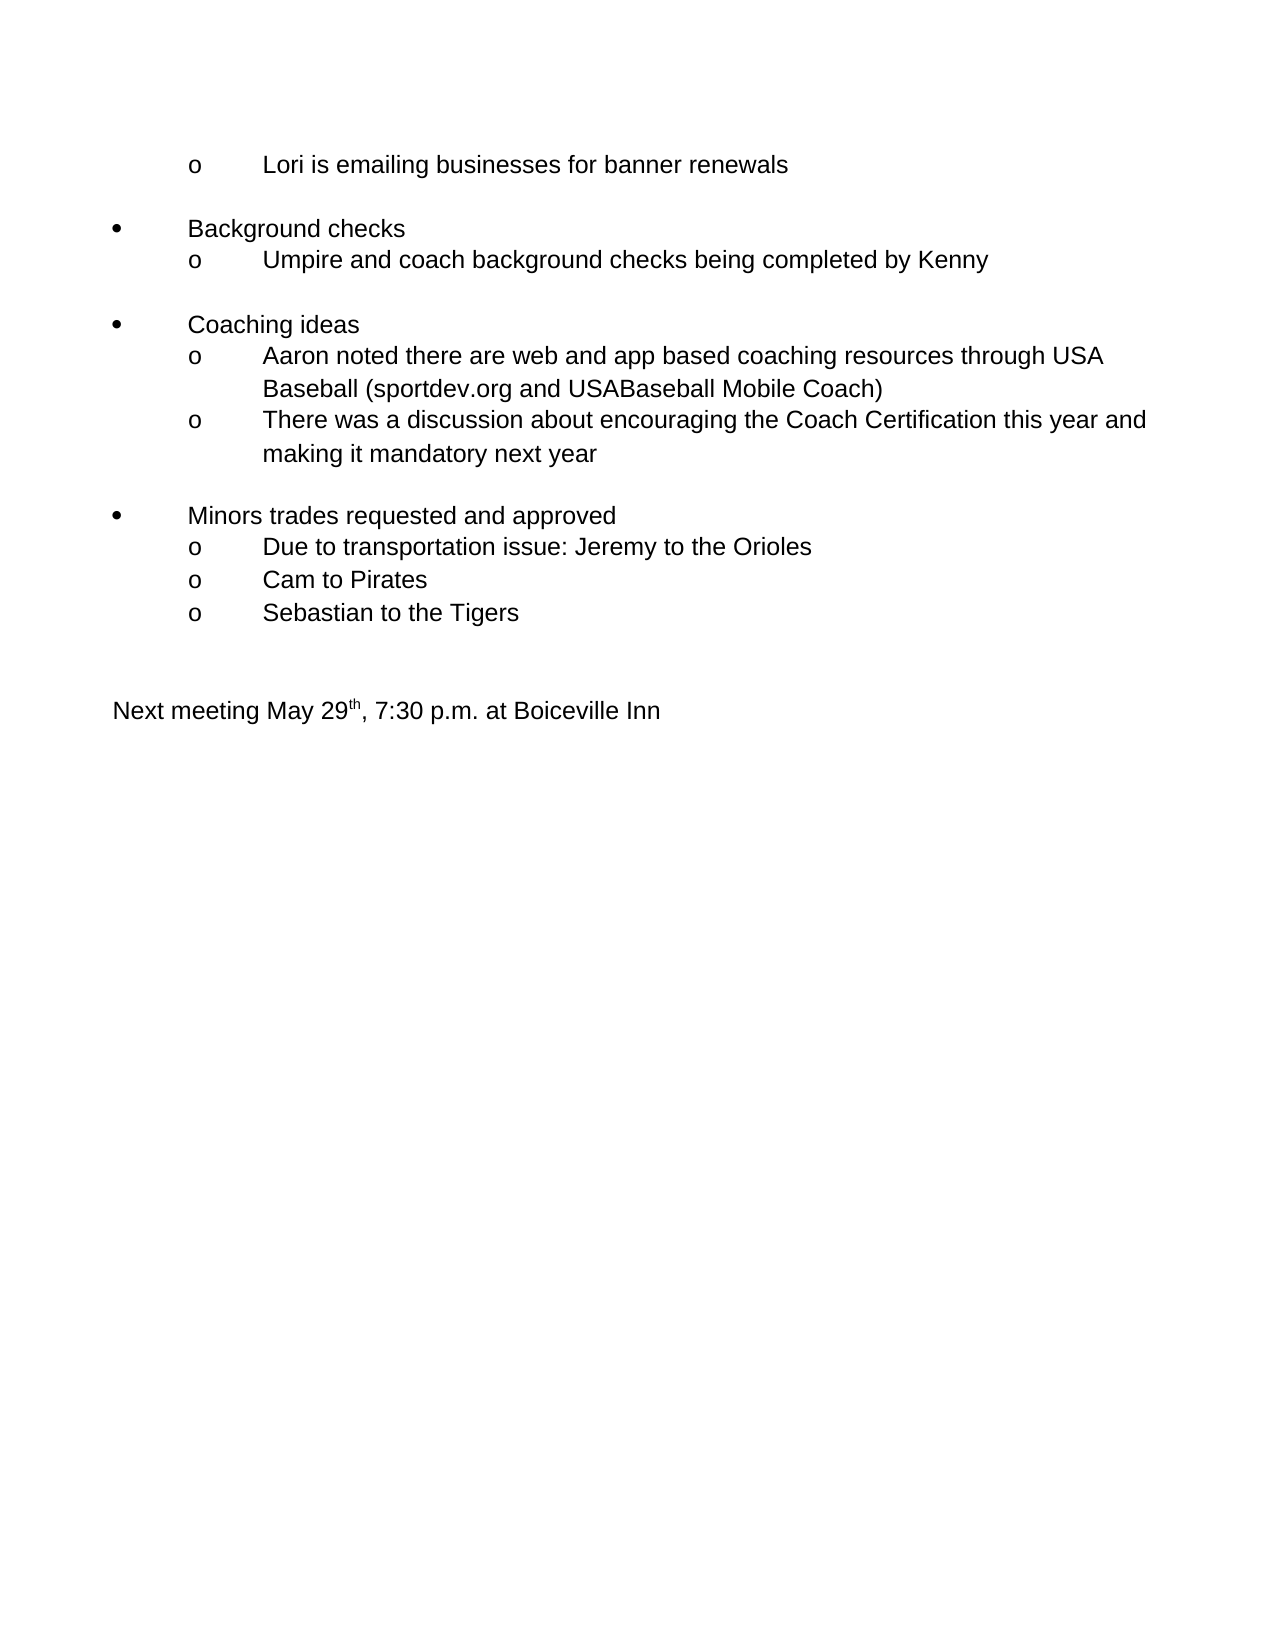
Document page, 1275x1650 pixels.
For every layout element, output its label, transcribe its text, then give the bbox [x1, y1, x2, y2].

list Umpire and coach background checks being completed by Kenny [187, 246, 1162, 276]
list Aaron noted there are web and app based coaching resources through USA Baseball (sportdev.org and USABaseball Mobile Coach) [187, 341, 1162, 403]
list Lori is emailing businesses for banner renewals [187, 150, 1162, 181]
list Sebastian to the Tigers [187, 598, 1162, 629]
list Cam to Pirates [187, 565, 1162, 596]
list Coaching ideas [112, 310, 1162, 339]
list There was a discussion about encouraging the Coach Certification this year and making it mandatory next year [187, 405, 1162, 467]
list Due to transportation issue: Jeremy to the Orioles [187, 532, 1162, 563]
list Background checks [112, 214, 1162, 243]
text Next meeting May 29th, 7:30 p.m. at Boiceville Inn [112, 696, 1162, 725]
list Minors trades requested and approved [112, 501, 1162, 529]
